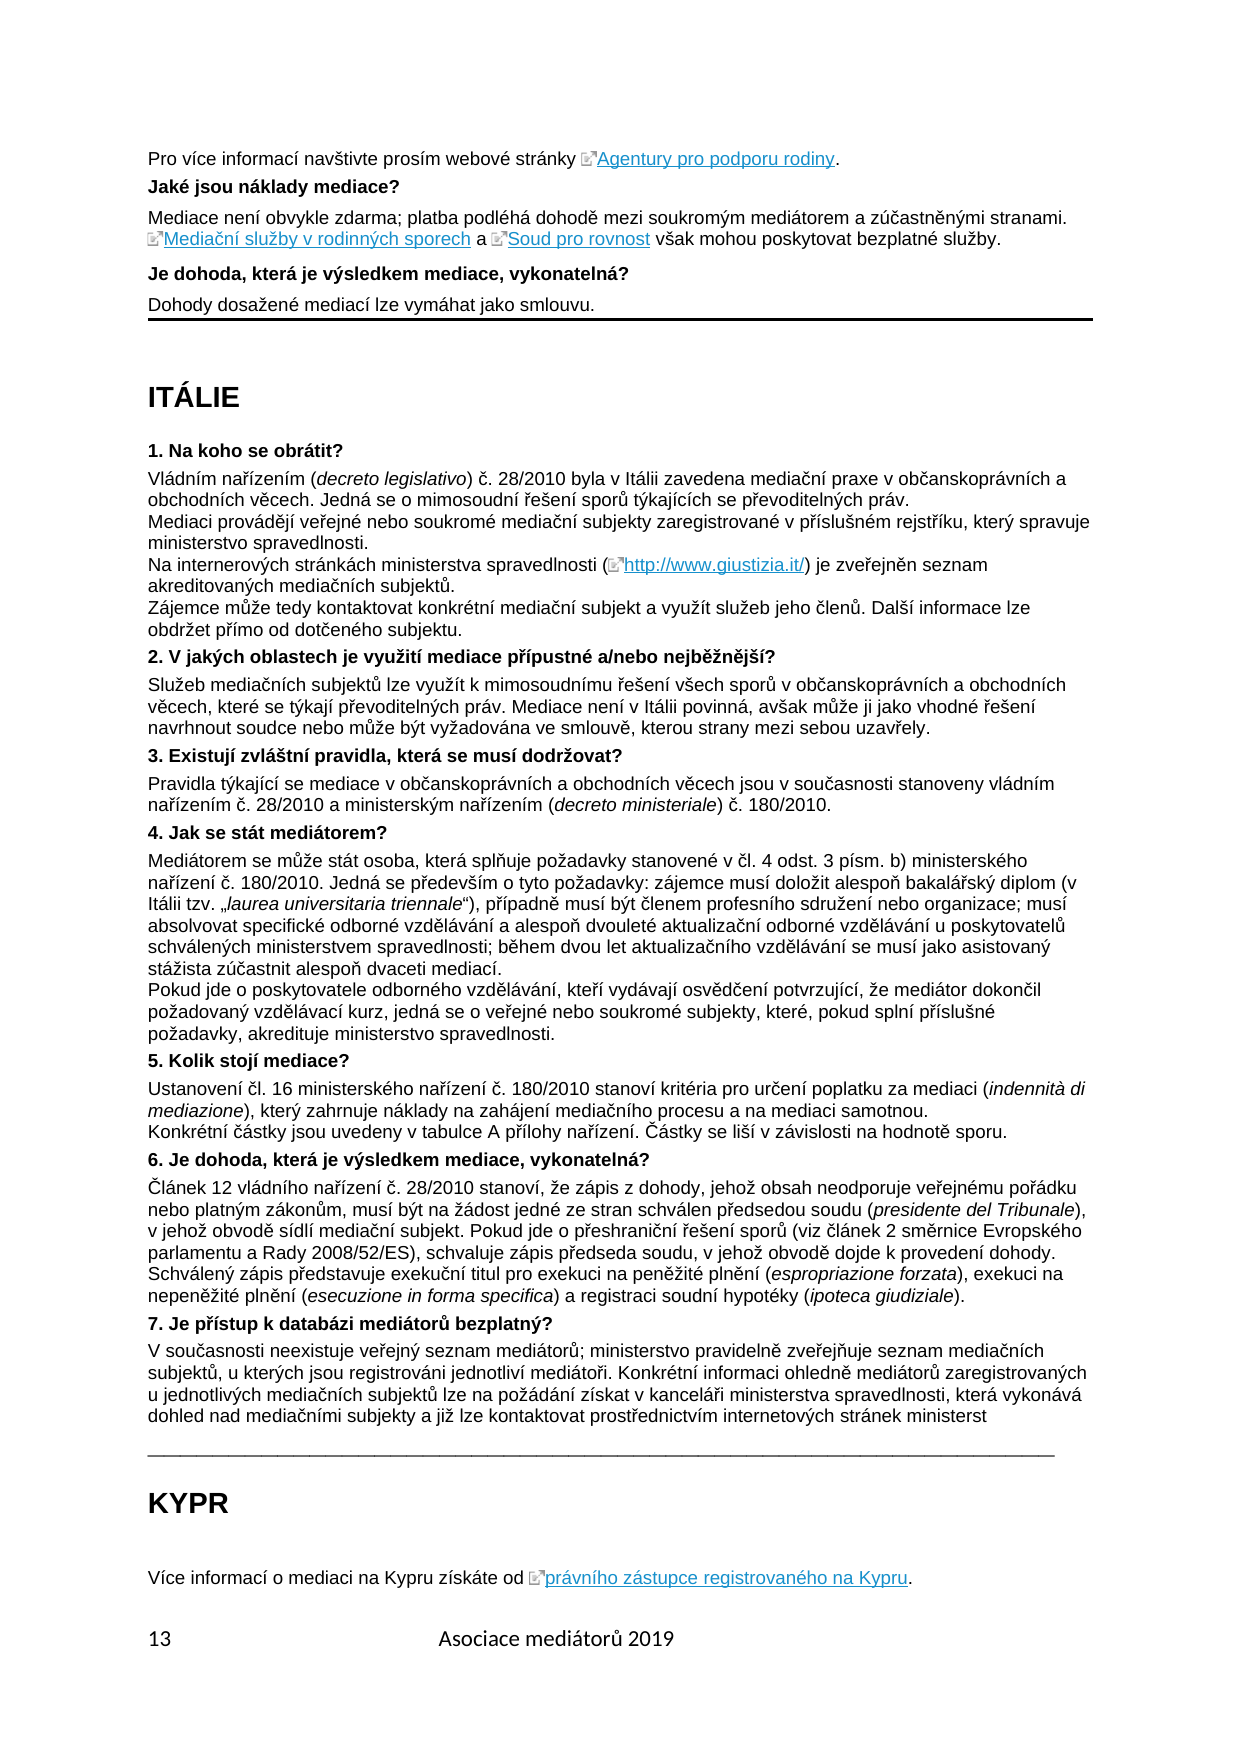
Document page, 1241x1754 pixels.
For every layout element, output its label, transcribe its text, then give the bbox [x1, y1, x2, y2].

text Pro více informací navštivte prosím webové stránky Agentury pro podporu rodiny. [148, 148, 1093, 169]
text ________________________________________________________ [148, 1426, 1093, 1460]
text Mediace není obvykle zdarma; platba podléhá dohodě mezi soukromým mediátorem a zúčastněnými stranami. [148, 206, 1093, 228]
text Mediátorem se může stát osoba, která splňuje požadavky stanovené v čl. 4 odst. 3 písm. b) ministerského nařízení č. 180/2010. Jedná se především o tyto požadavky: zájemce musí doložit alespoň bakalářský diplom (v Itálii tzv. „laurea universitaria triennale“), případně musí být členem profesního sdružení nebo organizace; musí absolvovat specifické odborné vzdělávání a alespoň dvouleté aktualizační odborné vzdělávání u poskytovatelů schválených ministerstvem spravedlnosti; během dvou let aktualizačního vzdělávání se musí jako asistovaný stážista zúčastnit alespoň dvaceti mediací. [148, 850, 1093, 979]
picture [147, 231, 164, 246]
text V současnosti neexistuje veřejný seznam mediátorů; ministerstvo pravidelně zveřejňuje seznam mediačních subjektů, u kterých jsou registrováni jednotliví mediátoři. Konkrétní informaci ohledně mediátorů zaregistrovaných u jednotlivých mediačních subjektů lze na požádání získat v kanceláři ministerstva spravedlnosti, která vykonává dohled nad mediačními subjekty a již lze kontaktovat prostřednictvím internetových stránek ministerst [148, 1340, 1093, 1426]
text Pravidla týkající se mediace v občanskoprávních a obchodních věcech jsou v současnosti stanoveny vládním nařízením č. 28/2010 a ministerským nařízením (decreto ministeriale) č. 180/2010. [148, 773, 1093, 816]
text Zájemce může tedy kontaktovat konkrétní mediační subjekt a využít služeb jeho členů. Další informace lze obdržet přímo od dotčeného subjektu. [148, 597, 1093, 640]
subtitle Jaké jsou náklady mediace? [148, 175, 1093, 197]
text Schválený zápis představuje exekuční titul pro exekuci na peněžité plnění (espropriazione forzata), exekuci na nepeněžité plnění (esecuzione in forma specifica) a registraci soudní hypotéky (ipoteca giudiziale). [148, 1263, 1093, 1306]
text Na internerových stránkách ministerstva spravedlnosti (http://www.giustizia.it/) je zveřejněn seznam akreditovaných mediačních subjektů. [148, 554, 1093, 597]
picture [491, 231, 508, 246]
subtitle 4. Jak se stát mediátorem? [148, 822, 1093, 844]
text Článek 12 vládního nařízení č. 28/2010 stanoví, že zápis z dohody, jehož obsah neodporuje veřejnému pořádku nebo platným zákonům, musí být na žádost jedné ze stran schválen předsedou soudu (presidente del Tribunale), v jehož obvodě sídlí mediační subjekt. Pokud jde o přeshraniční řešení sporů (viz článek 2 směrnice Evropského parlamentu a Rady 2008/52/ES), schvaluje zápis předseda soudu, v jehož obvodě dojde k provedení dohody. [148, 1177, 1093, 1263]
text Mediační služby v rodinných sporech a Soud pro rovnost však mohou poskytovat bezplatné služby. [148, 228, 1093, 257]
subtitle Je dohoda, která je výsledkem mediace, vykonatelná? [148, 263, 1093, 284]
text Konkrétní částky jsou uvedeny v tabulce A přílohy nařízení. Částky se liší v závislosti na hodnotě sporu. [148, 1121, 1093, 1143]
picture [608, 557, 624, 572]
subtitle 1. Na koho se obrátit? [148, 439, 1093, 461]
subtitle 3. Existují zvláštní pravidla, která se musí dodržovat? [148, 745, 1093, 766]
text Vládním nařízením (decreto legislativo) č. 28/2010 byla v Itálii zavedena mediační praxe v občanskoprávních a obchodních věcech. Jedná se o mimosoudní řešení sporů týkajících se převoditelných práv. [148, 467, 1093, 511]
text Ustanovení čl. 16 ministerského nařízení č. 180/2010 stanoví kritéria pro určení poplatku za mediaci (indennità di mediazione), který zahrnuje náklady na zahájení mediačního procesu a na mediaci samotnou. [148, 1078, 1093, 1121]
picture [529, 1570, 545, 1585]
text ITÁLIE [148, 380, 1093, 414]
text Mediaci provádějí veřejné nebo soukromé mediační subjekty zaregistrované v příslušném rejstříku, který spravuje ministerstvo spravedlnosti. [148, 511, 1093, 554]
subtitle 2. V jakých oblastech je využití mediace přípustné a/nebo nejběžnější? [148, 646, 1093, 668]
subtitle 6. Je dohoda, která je výsledkem mediace, vykonatelná? [148, 1149, 1093, 1171]
subtitle 5. Kolik stojí mediace? [148, 1050, 1093, 1072]
subtitle 7. Je přístup k databázi mediátorů bezplatný? [148, 1312, 1093, 1334]
text Pokud jde o poskytovatele odborného vzdělávání, kteří vydávají osvědčení potvrzující, že mediátor dokončil požadovaný vzdělávací kurz, jedná se o veřejné nebo soukromé subjekty, které, pokud splní příslušné požadavky, akredituje ministerstvo spravedlnosti. [148, 979, 1093, 1044]
text Služeb mediačních subjektů lze využít k mimosoudnímu řešení všech sporů v občanskoprávních a obchodních věcech, které se týkají převoditelných práv. Mediace není v Itálii povinná, avšak může ji jako vhodné řešení navrhnout soudce nebo může být vyžadována ve smlouvě, kterou strany mezi sebou uzavřely. [148, 674, 1093, 739]
picture [581, 151, 597, 166]
text KYPR [148, 1486, 1093, 1519]
text Více informací o mediaci na Kypru získáte od právního zástupce registrovaného na Kypru. [148, 1567, 1093, 1588]
text Dohody dosažené mediací lze vymáhat jako smlouvu. [148, 294, 1093, 318]
